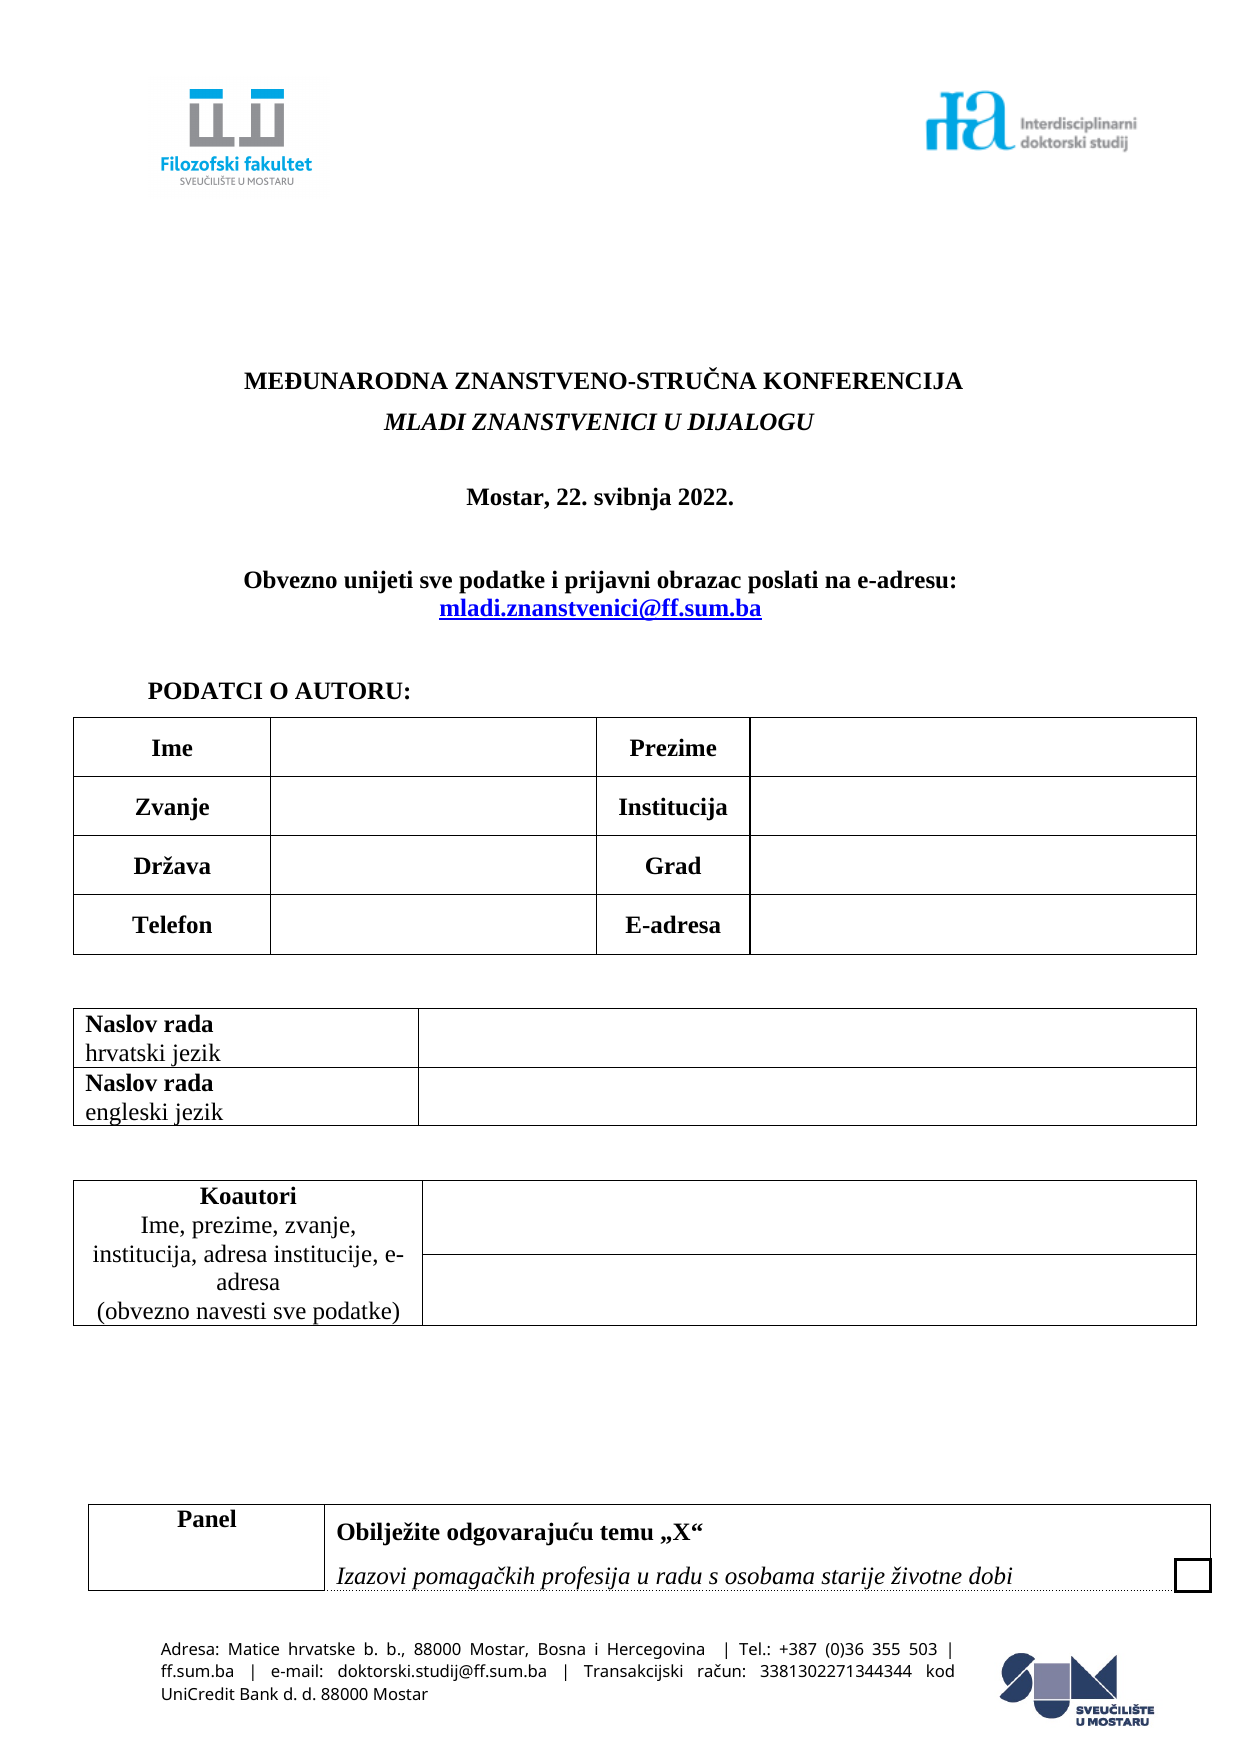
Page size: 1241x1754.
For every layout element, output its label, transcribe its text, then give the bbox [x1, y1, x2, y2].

table_header Prezime [597, 718, 749, 776]
picture [147, 76, 330, 199]
picture [887, 48, 1177, 210]
table_header [1176, 1505, 1210, 1558]
table_cell [419, 1068, 1196, 1125]
table_cell [751, 895, 1196, 953]
table_cell Institucija [597, 777, 749, 835]
table_cell Grad [597, 836, 749, 894]
text PODATCI O AUTORU: [148, 676, 1053, 705]
table_header [271, 718, 596, 776]
table_cell [751, 777, 1196, 835]
table_cell Zvanje [74, 777, 270, 835]
table_header Koautori Ime, prezime, zvanje, institucija, adresa institucije, e-adresa (obvezno navesti sve podatke) [74, 1181, 422, 1325]
picture [985, 1625, 1170, 1732]
table_cell Telefon [74, 895, 270, 953]
table_header [751, 718, 1196, 776]
table_cell [751, 836, 1196, 894]
table_cell Izazovi pomagačkih profesija u radu s osobama starije životne dobi [325, 1558, 1174, 1590]
table_header [419, 1009, 1196, 1067]
table_cell Država [74, 836, 270, 894]
table_header Ime [74, 718, 270, 776]
table_cell E-adresa [597, 895, 749, 953]
table_cell [423, 1255, 1196, 1325]
table_cell [271, 895, 596, 953]
table_header Obilježite odgovarajuću temu „X“ [325, 1505, 1176, 1558]
text Obvezno unijeti sve podatke i prijavni obrazac poslati na e-adresu: mladi.znanstvenici@ff.sum.ba [148, 565, 1053, 622]
table_cell [1177, 1561, 1209, 1590]
table_cell [271, 777, 596, 835]
table_cell Naslov rada engleski jezik [74, 1068, 418, 1125]
table_header PRIJAVNI OBRAZAC MEĐUNARODNA ZNANSTVENO-STRUČNA KONFERENCIJA MLADI ZNANSTVENICI U DIJALOGU Mostar, 22. svibnja 2022. [148, 325, 1052, 552]
table_cell [271, 836, 596, 894]
table_header Naslov rada hrvatski jezik [74, 1009, 418, 1067]
table_header [423, 1181, 1196, 1254]
table_header Panel [89, 1505, 324, 1590]
